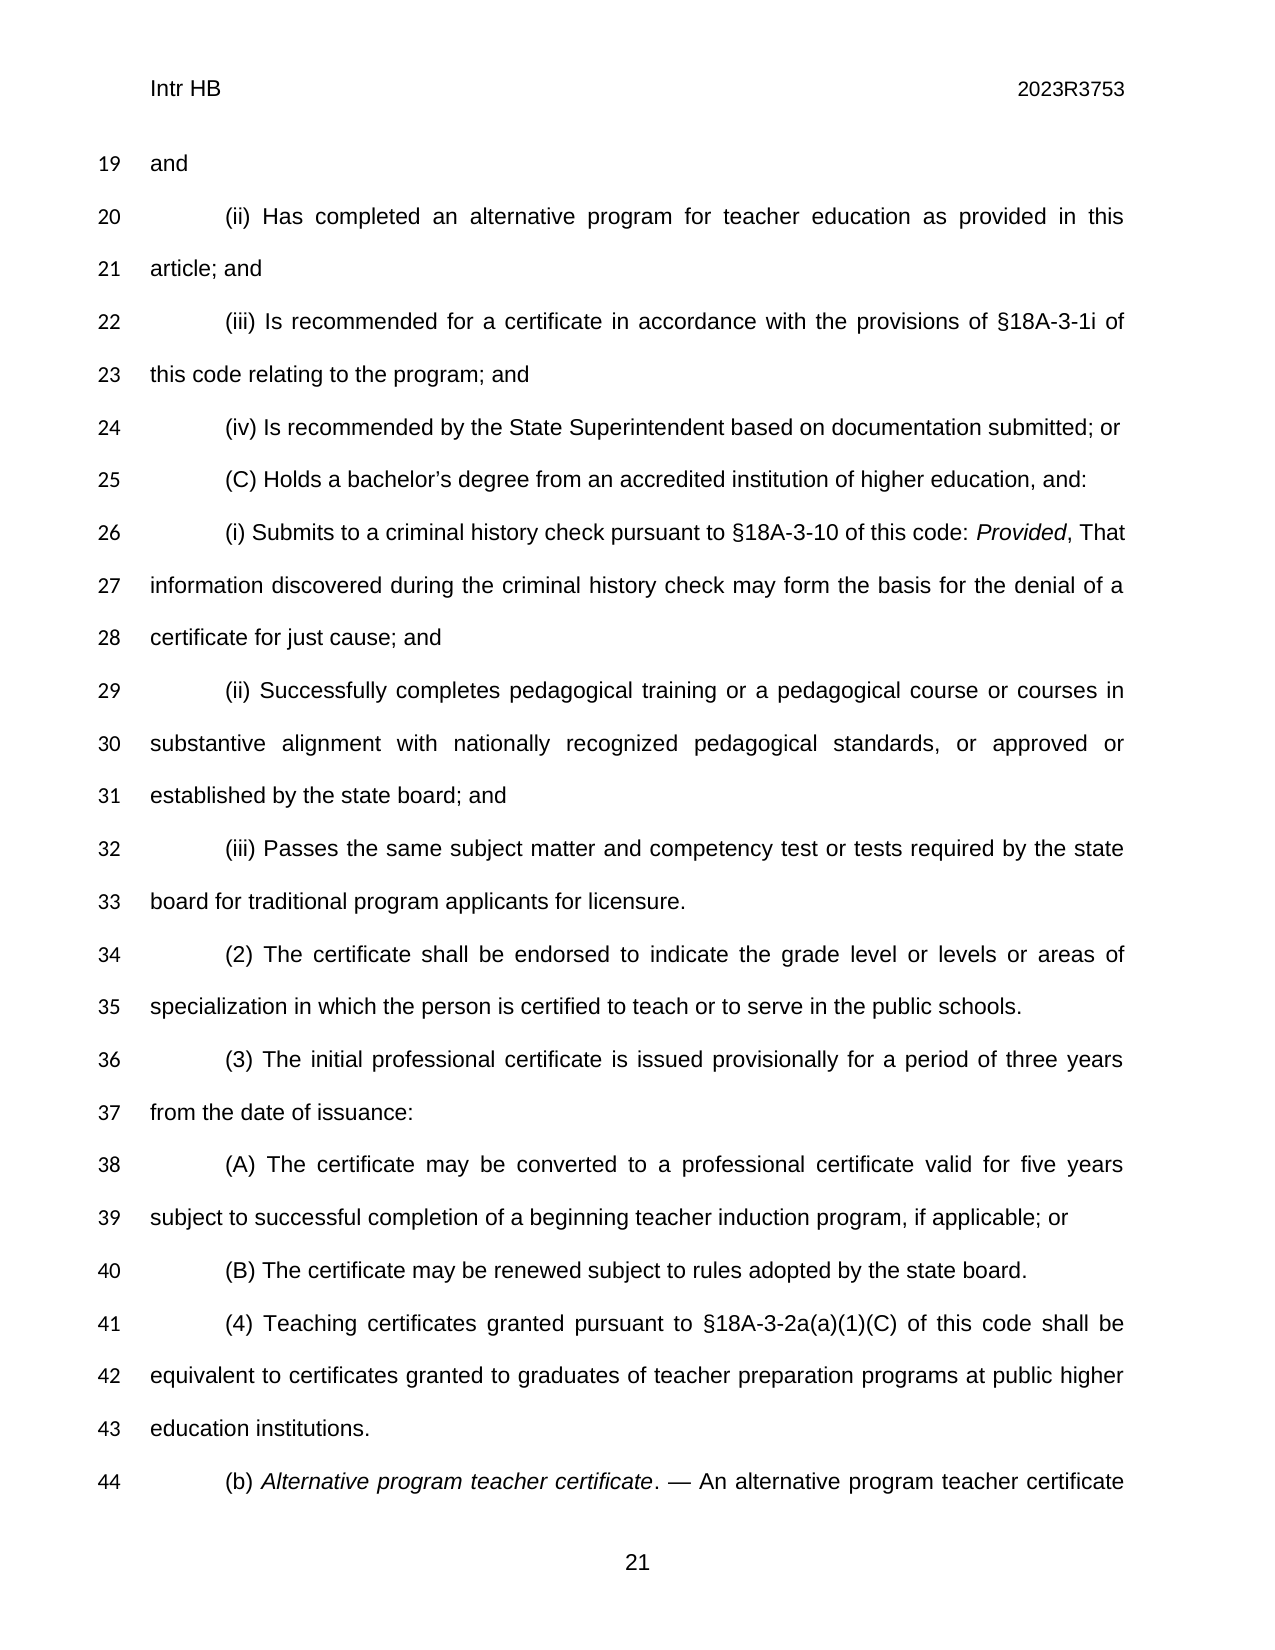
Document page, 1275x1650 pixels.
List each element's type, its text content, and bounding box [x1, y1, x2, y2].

text (3) The initial professional certificate is issued provisionally for a period of three years from the date of issuance: [150, 1046, 1125, 1125]
text (ii) Successfully completes pedagogical training or a pedagogical course or courses in substantive alignment with nationally recognized pedagogical standards, or approved or established by the state board; and [150, 677, 1125, 809]
text (iii) Is recommended for a certificate in accordance with the provisions of §18A-3-1i of this code relating to the program; and [150, 308, 1125, 387]
text (i) Submits to a criminal history check pursuant to §18A-3-10 of this code: Provided, That information discovered during the criminal history check may form the basis for the denial of a certificate for just cause; and [150, 519, 1125, 651]
text (2) The certificate shall be endorsed to indicate the grade level or levels or areas of specialization in which the person is certified to teach or to serve in the public schools. [150, 941, 1125, 1020]
text (A) The certificate may be converted to a professional certificate valid for five years subject to successful completion of a beginning teacher induction program, if applicable; or [150, 1151, 1125, 1231]
text (B) The certificate may be renewed subject to rules adopted by the state board. [150, 1257, 1125, 1283]
text (C) Holds a bachelor’s degree from an accredited institution of higher education, and: [150, 466, 1125, 493]
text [150, 1468, 1125, 1494]
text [150, 150, 1125, 176]
text (iii) Passes the same subject matter and competency test or tests required by the state board for traditional program applicants for licensure. [150, 835, 1125, 914]
text (ii) Has completed an alternative program for teacher education as provided in this article; and [150, 203, 1125, 282]
text (4) Teaching certificates granted pursuant to §18A-3-2a(a)(1)(C) of this code shall be equivalent to certificates granted to graduates of teacher preparation programs at public higher education institutions. [150, 1309, 1125, 1441]
text (iv) Is recommended by the State Superintendent based on documentation submitted; or [150, 413, 1125, 440]
